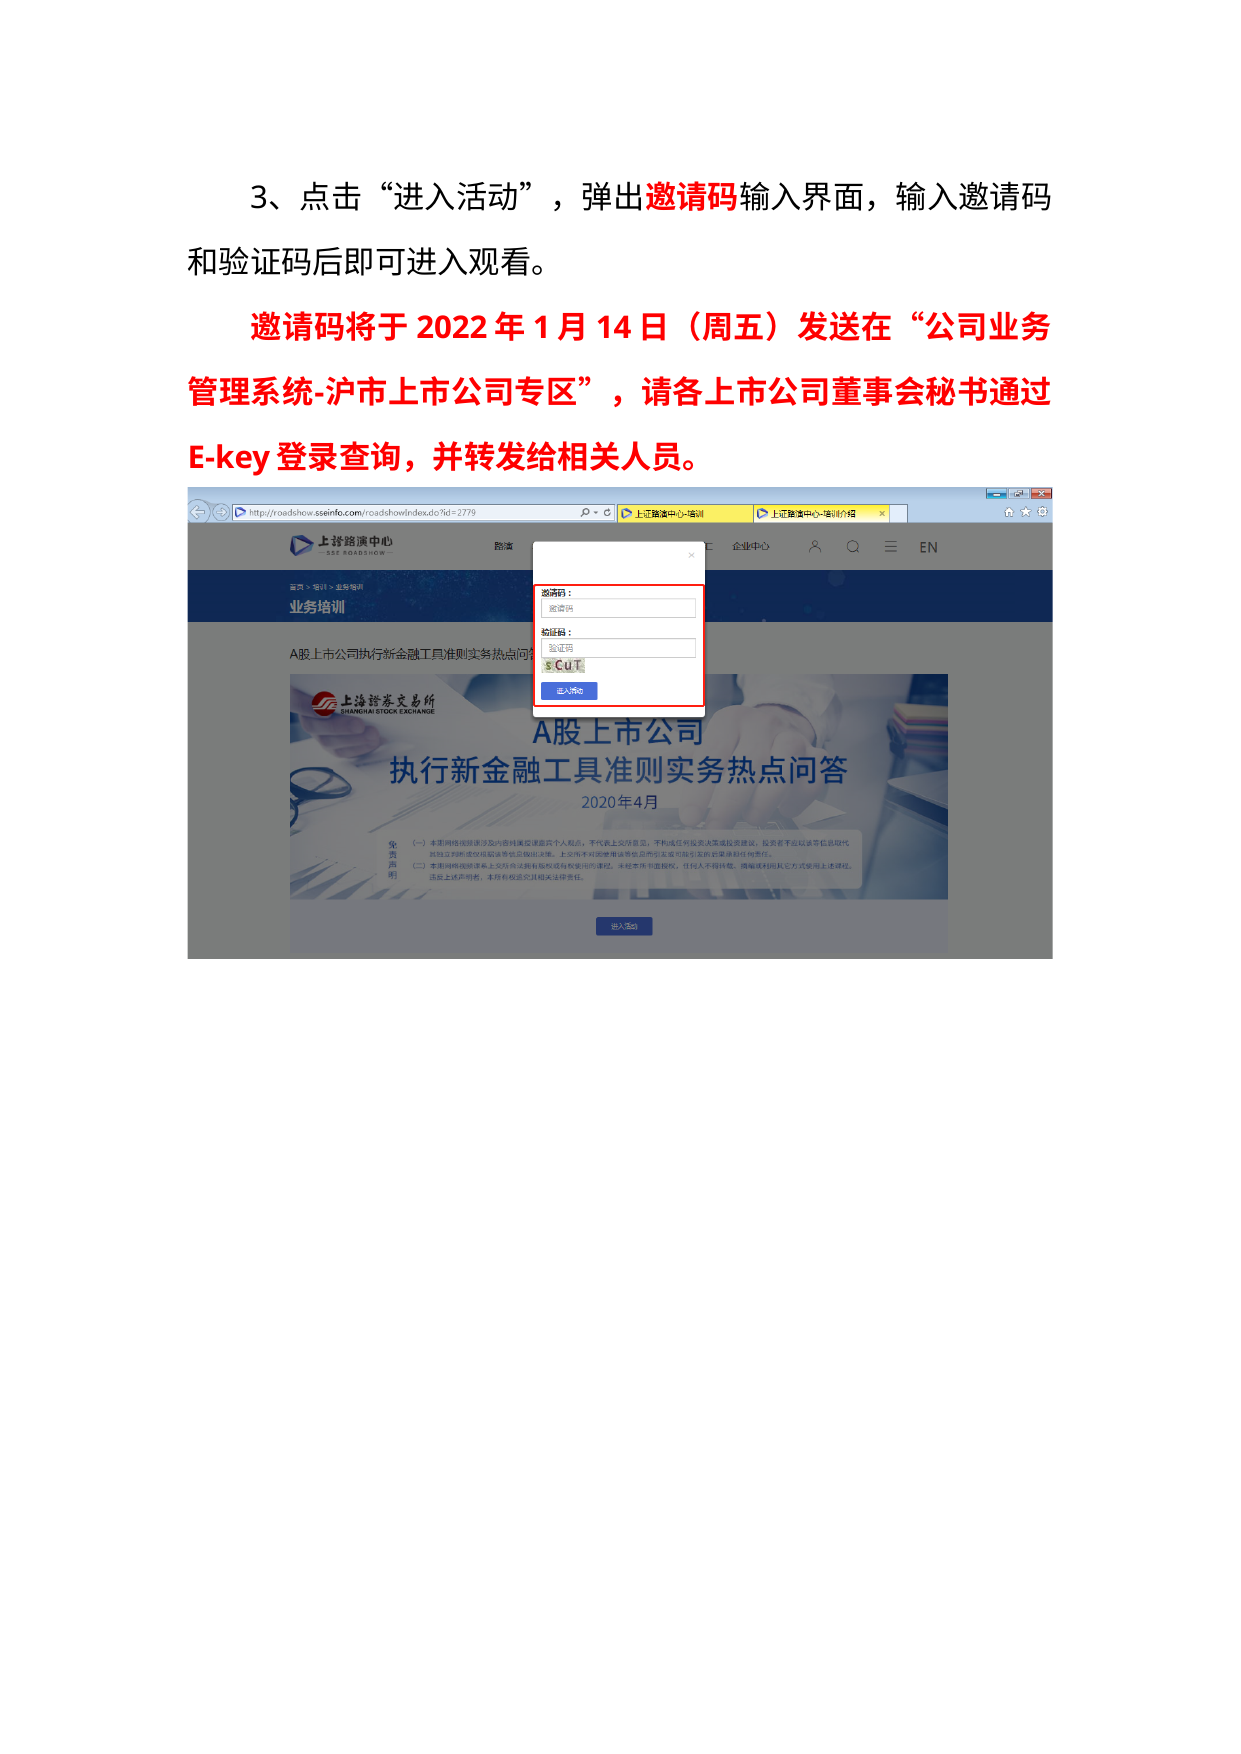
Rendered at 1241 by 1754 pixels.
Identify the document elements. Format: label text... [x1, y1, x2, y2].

text 3、点击“进入活动”，弹出邀请码输入界面，输入邀请码和验证码后即可进入观看。 [187, 162, 1053, 292]
text 邀请码将于2022年1月14日（周五）发送在“公司业务管理系统-沪市上市公司专区”，请各上市公司董事会秘书通过E-key登录查询，并转发给相关人员。 [187, 292, 1053, 487]
picture [187, 487, 1053, 959]
